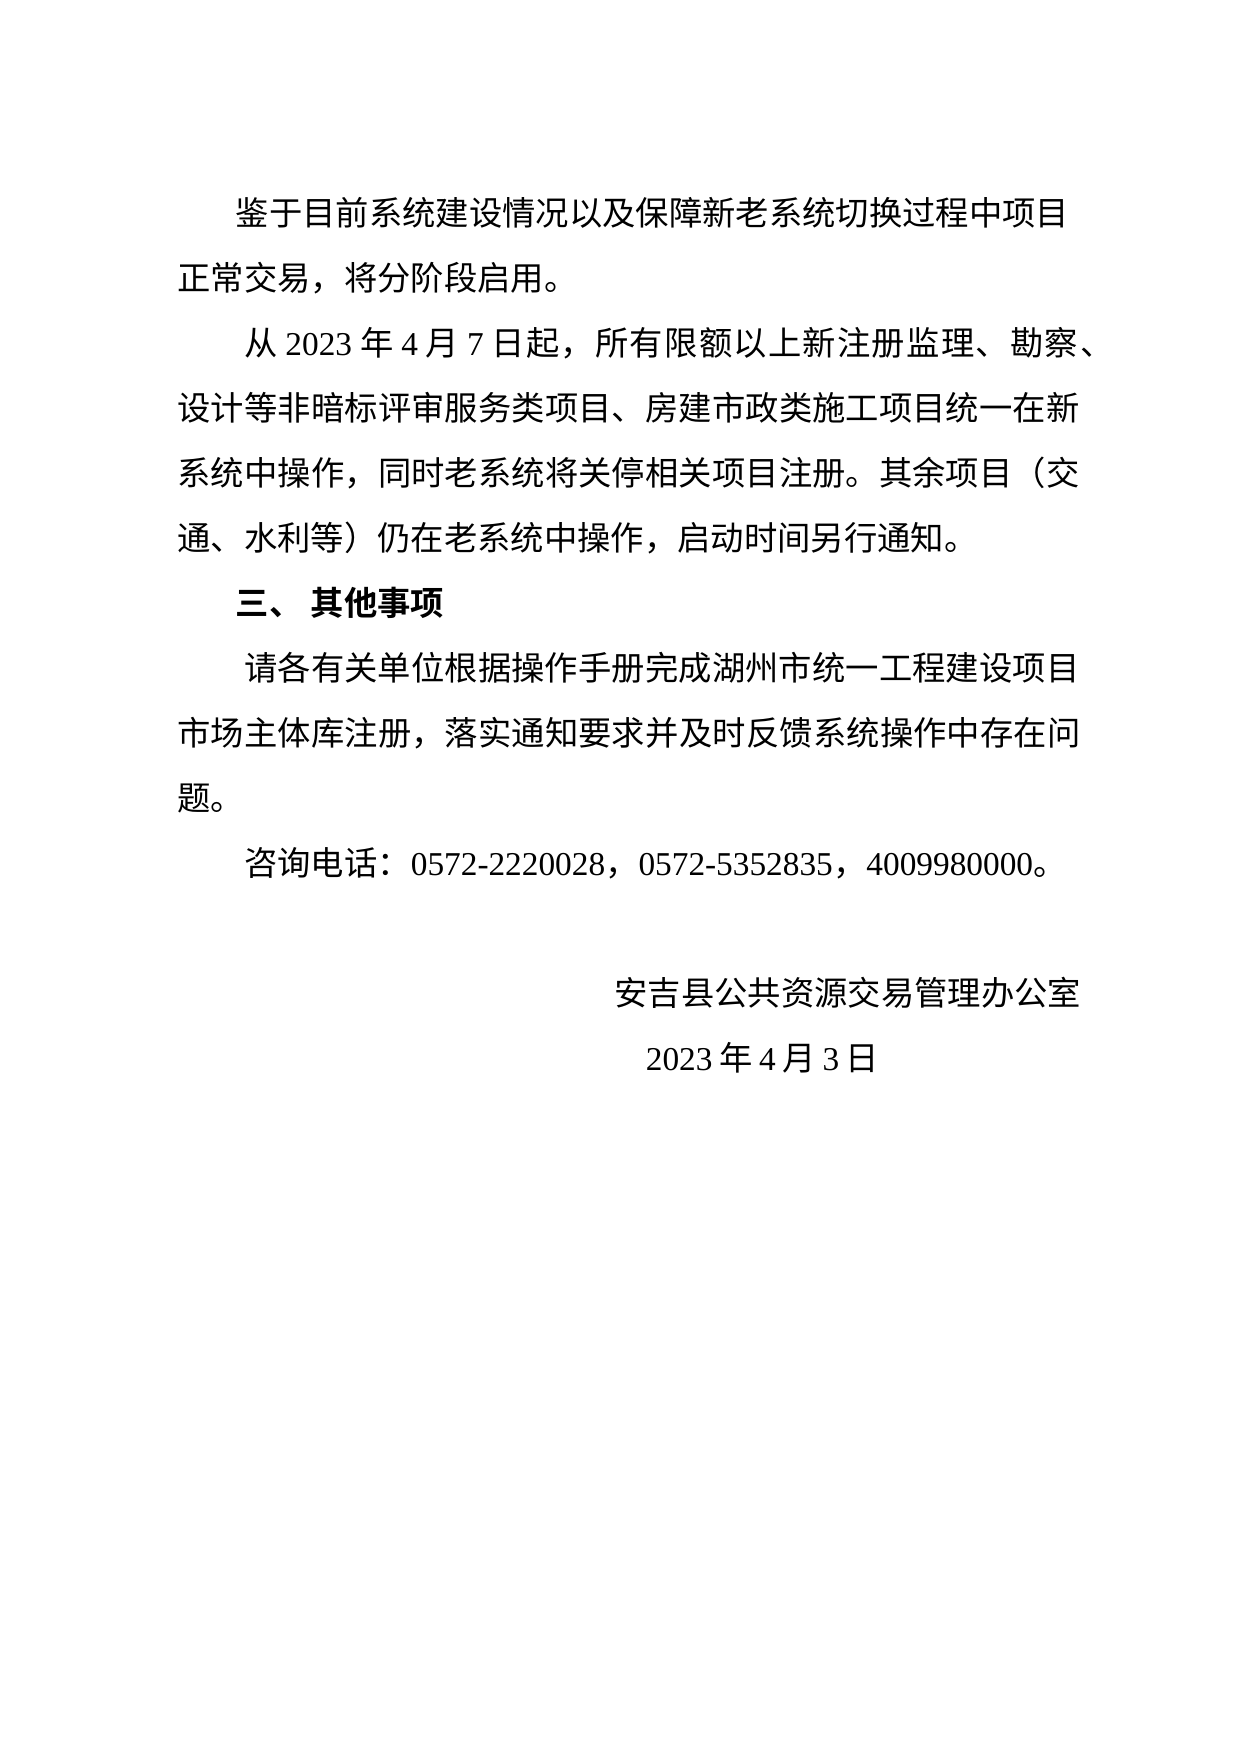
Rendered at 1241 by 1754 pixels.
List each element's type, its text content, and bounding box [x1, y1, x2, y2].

text 2023年4月3日 [177, 1023, 1081, 1088]
text 从2023年4月7日起，所有限额以上新注册监理、勘察、设计等非暗标评审服务类项目、房建市政类施工项目统一在新系统中操作，同时老系统将关停相关项目注册。其余项目（交通、水利等）仍在老系统中操作，启动时间另行通知。 [177, 308, 1081, 568]
text 安吉县公共资源交易管理办公室 [177, 958, 1081, 1023]
text 鉴于目前系统建设情况以及保障新老系统切换过程中项目 [236, 178, 1081, 243]
text 正常交易，将分阶段启用。 [177, 243, 1081, 308]
list 其他事项 [236, 568, 1081, 633]
text 请各有关单位根据操作手册完成湖州市统一工程建设项目市场主体库注册，落实通知要求并及时反馈系统操作中存在问题。 [177, 633, 1081, 828]
text 咨询电话：0572-2220028，0572-5352835，4009980000。 [177, 828, 1081, 893]
